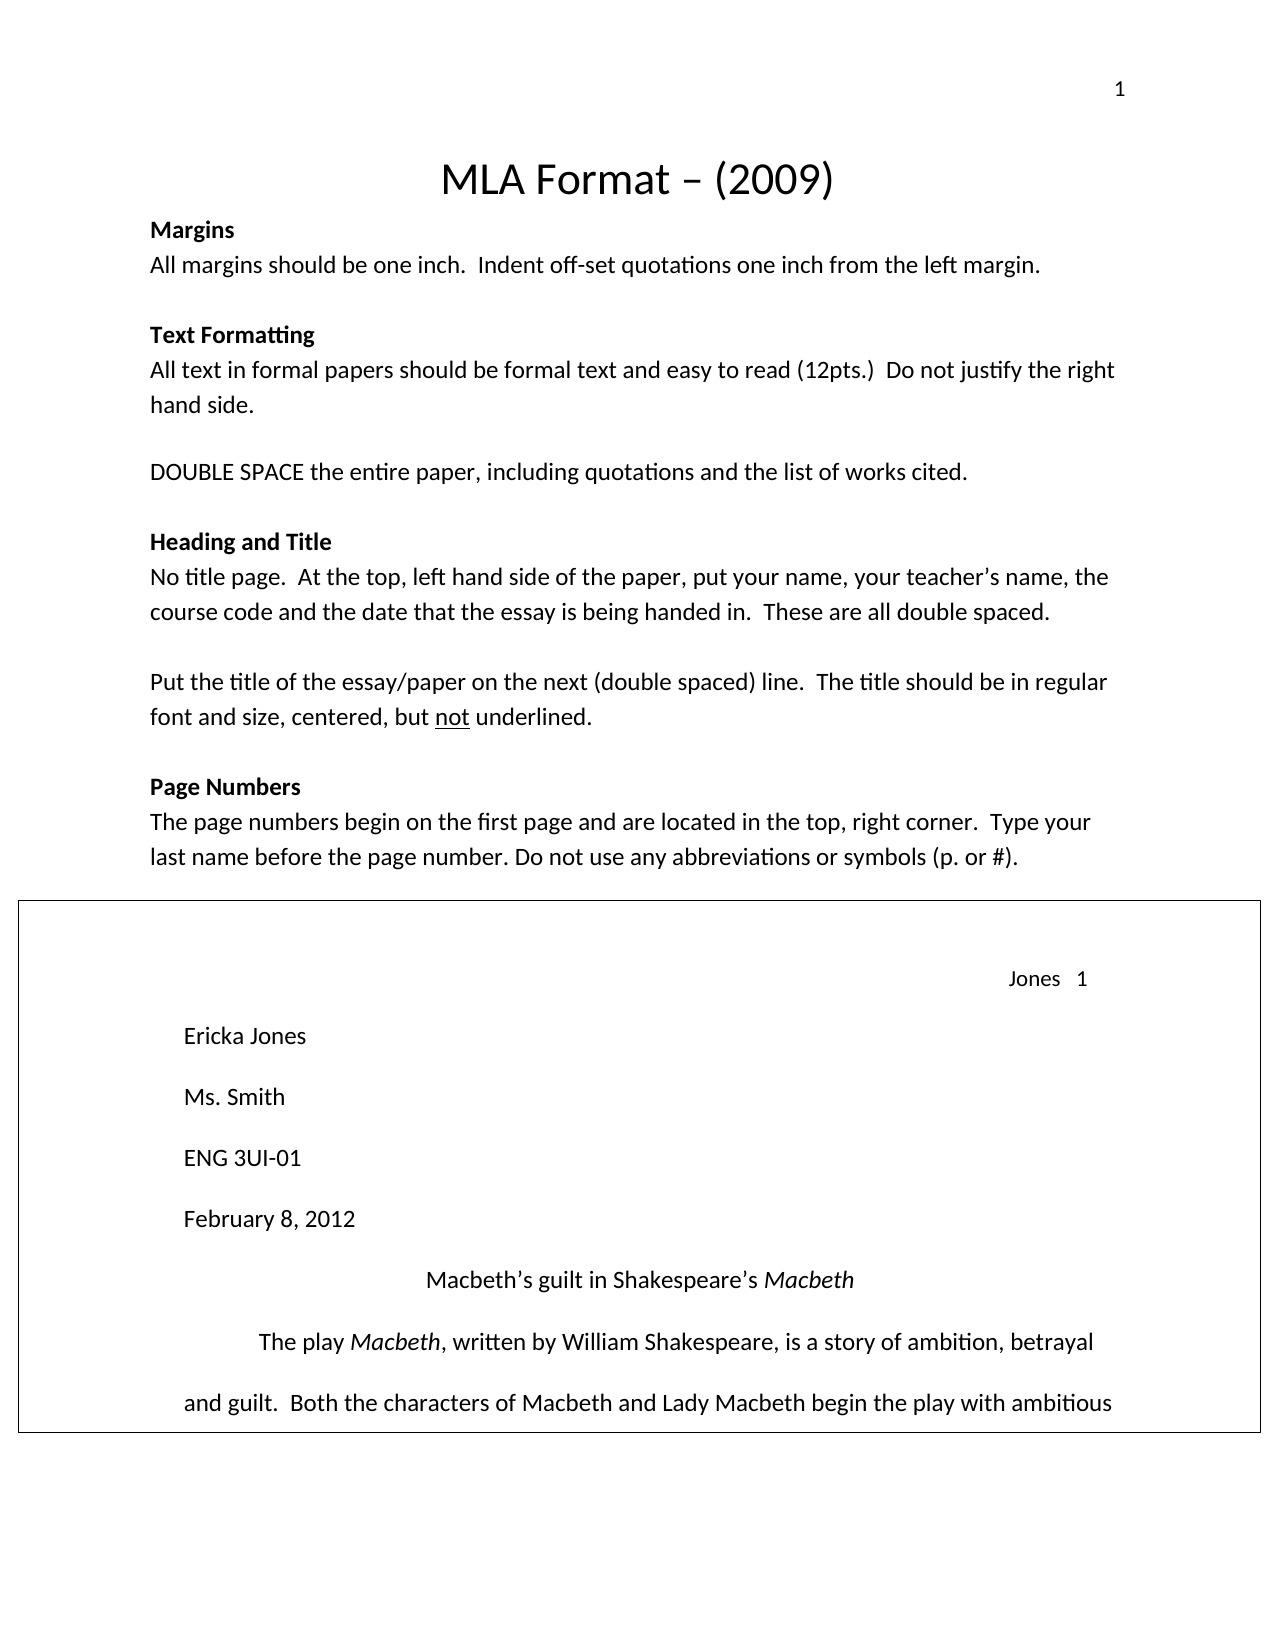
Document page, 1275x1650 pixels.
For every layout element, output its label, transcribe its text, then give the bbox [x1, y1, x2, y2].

text All margins should be one inch. Indent off-set quotations one inch from the left margin. [150, 249, 1125, 280]
text Heading and Title [150, 526, 1125, 557]
text Margins [150, 214, 1125, 245]
text No title page. At the top, left hand side of the paper, put your name, your teacher’s name, the course code and the date that the essay is being handed in. These are all double spaced. [150, 561, 1125, 627]
text Page Numbers [150, 771, 1125, 802]
text Put the title of the essay/paper on the next (double spaced) line. The title should be in regular font and size, centered, but not underlined. [150, 666, 1125, 732]
text The page numbers begin on the first page and are located in the top, right corner. Type your last name before the page number. Do not use any abbreviations or symbols (p. or #). [150, 806, 1125, 872]
text All text in formal papers should be formal text and easy to read (12pts.) Do not justify the right hand side. [150, 354, 1125, 420]
text Text Formatting [150, 319, 1125, 350]
text DOUBLE SPACE the entire paper, including quotations and the list of works cited. [150, 456, 1125, 487]
text MLA Format – (2009) [150, 150, 1125, 206]
